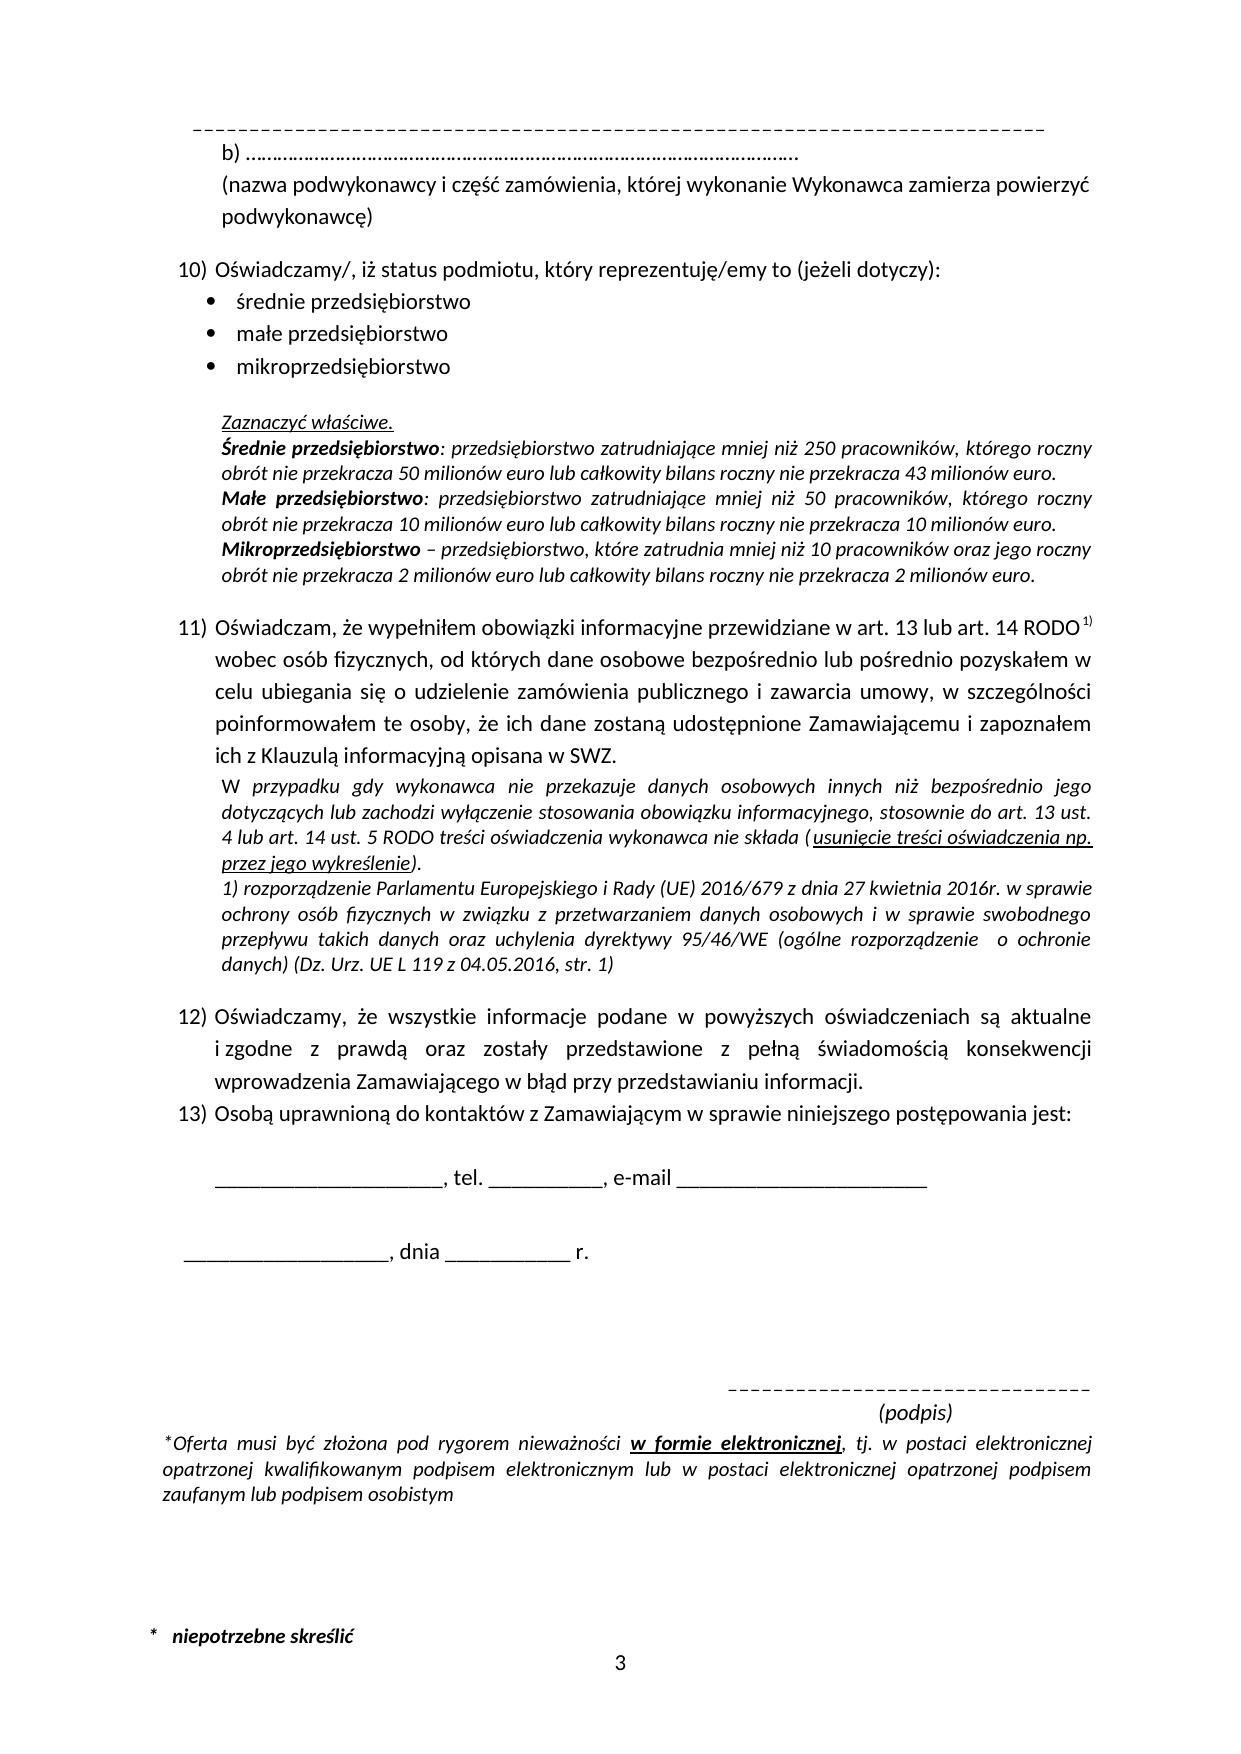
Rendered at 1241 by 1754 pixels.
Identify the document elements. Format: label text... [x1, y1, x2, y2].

list małe przedsiębiorstwo [207, 319, 1093, 348]
text ________________________________ [148, 1366, 1093, 1394]
text Zaznaczyć właściwe. [221, 409, 1093, 435]
text *Oferta musi być złożona pod rygorem nieważności w formie elektronicznej, tj. w postaci elektronicznej opatrzonej kwalifikowanym podpisem elektronicznym lub w postaci elektronicznej opatrzonej podpisem zaufanym lub podpisem osobistym [162, 1431, 1093, 1507]
text (podpis) [738, 1398, 1093, 1426]
text 1) rozporządzenie Parlamentu Europejskiego i Rady (UE) 2016/679 z dnia 27 kwietnia 2016r. w sprawie ochrony osób fizycznych w związku z przetwarzaniem danych osobowych i w sprawie swobodnego przepływu takich danych oraz uchylenia dyrektywy 95/46/WE (ogólne rozporządzenie o ochronie danych) (Dz. Urz. UE L 119 z 04.05.2016, str. 1) [221, 875, 1093, 977]
list Oświadczamy, że wszystkie informacje podane w powyższych oświadczeniach są aktualne i zgodne z prawdą oraz zostały przedstawione z pełną świadomością konsekwencji wprowadzenia Zamawiającego w błąd przy przedstawianiu informacji. [177, 1002, 1093, 1095]
list mikroprzedsiębiorstwo [207, 352, 1093, 380]
text W przypadku gdy wykonawca nie przekazuje danych osobowych innych niż bezpośrednio jego dotyczących lub zachodzi wyłączenie stosowania obowiązku informacyjnego, stosownie do art. 13 ust. 4 lub art. 14 ust. 5 RODO treści oświadczenia wykonawca nie składa (usunięcie treści oświadczenia np. przez jego wykreślenie). [221, 774, 1093, 875]
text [221, 170, 1093, 230]
list średnie przedsiębiorstwo [207, 287, 1093, 315]
list Oświadczam, że wypełniłem obowiązki informacyjne przewidziane w art. 13 lub art. 14 RODO1) wobec osób fizycznych, od których dane osobowe bezpośrednio lub pośrednio pozyskałem w celu ubiegania się o udzielenie zamówienia publicznego i zawarcia umowy, w szczególności poinformowałem te osoby, że ich dane zostaną udostępnione Zamawiającemu i zapoznałem ich z Klauzulą informacyjną opisana w SWZ. [177, 613, 1093, 769]
text ____________________, tel. __________, e-mail ______________________ [215, 1163, 1090, 1191]
text Mikroprzedsiębiorstwo – przedsiębiorstwo, które zatrudnia mniej niż 10 pracowników oraz jego roczny obrót nie przekracza 2 milionów euro lub całkowity bilans roczny nie przekracza 2 milionów euro. [221, 536, 1093, 587]
text Średnie przedsiębiorstwo: przedsiębiorstwo zatrudniające mniej niż 250 pracowników, którego roczny obrót nie przekracza 50 milionów euro lub całkowity bilans roczny nie przekracza 43 milionów euro. [221, 435, 1093, 486]
text __________________, dnia ___________ r. [148, 1237, 1093, 1266]
text Małe przedsiębiorstwo: przedsiębiorstwo zatrudniające mniej niż 50 pracowników, którego roczny obrót nie przekracza 10 milionów euro lub całkowity bilans roczny nie przekracza 10 milionów euro. [221, 486, 1093, 536]
text b) …………………………………………………………………………………………… [221, 138, 1093, 166]
list Oświadczamy/, iż status podmiotu, który reprezentuję/emy to (jeżeli dotyczy): [177, 255, 1093, 283]
list Osobą uprawnioną do kontaktów z Zamawiającym w sprawie niniejszego postępowania jest: [177, 1099, 1093, 1127]
